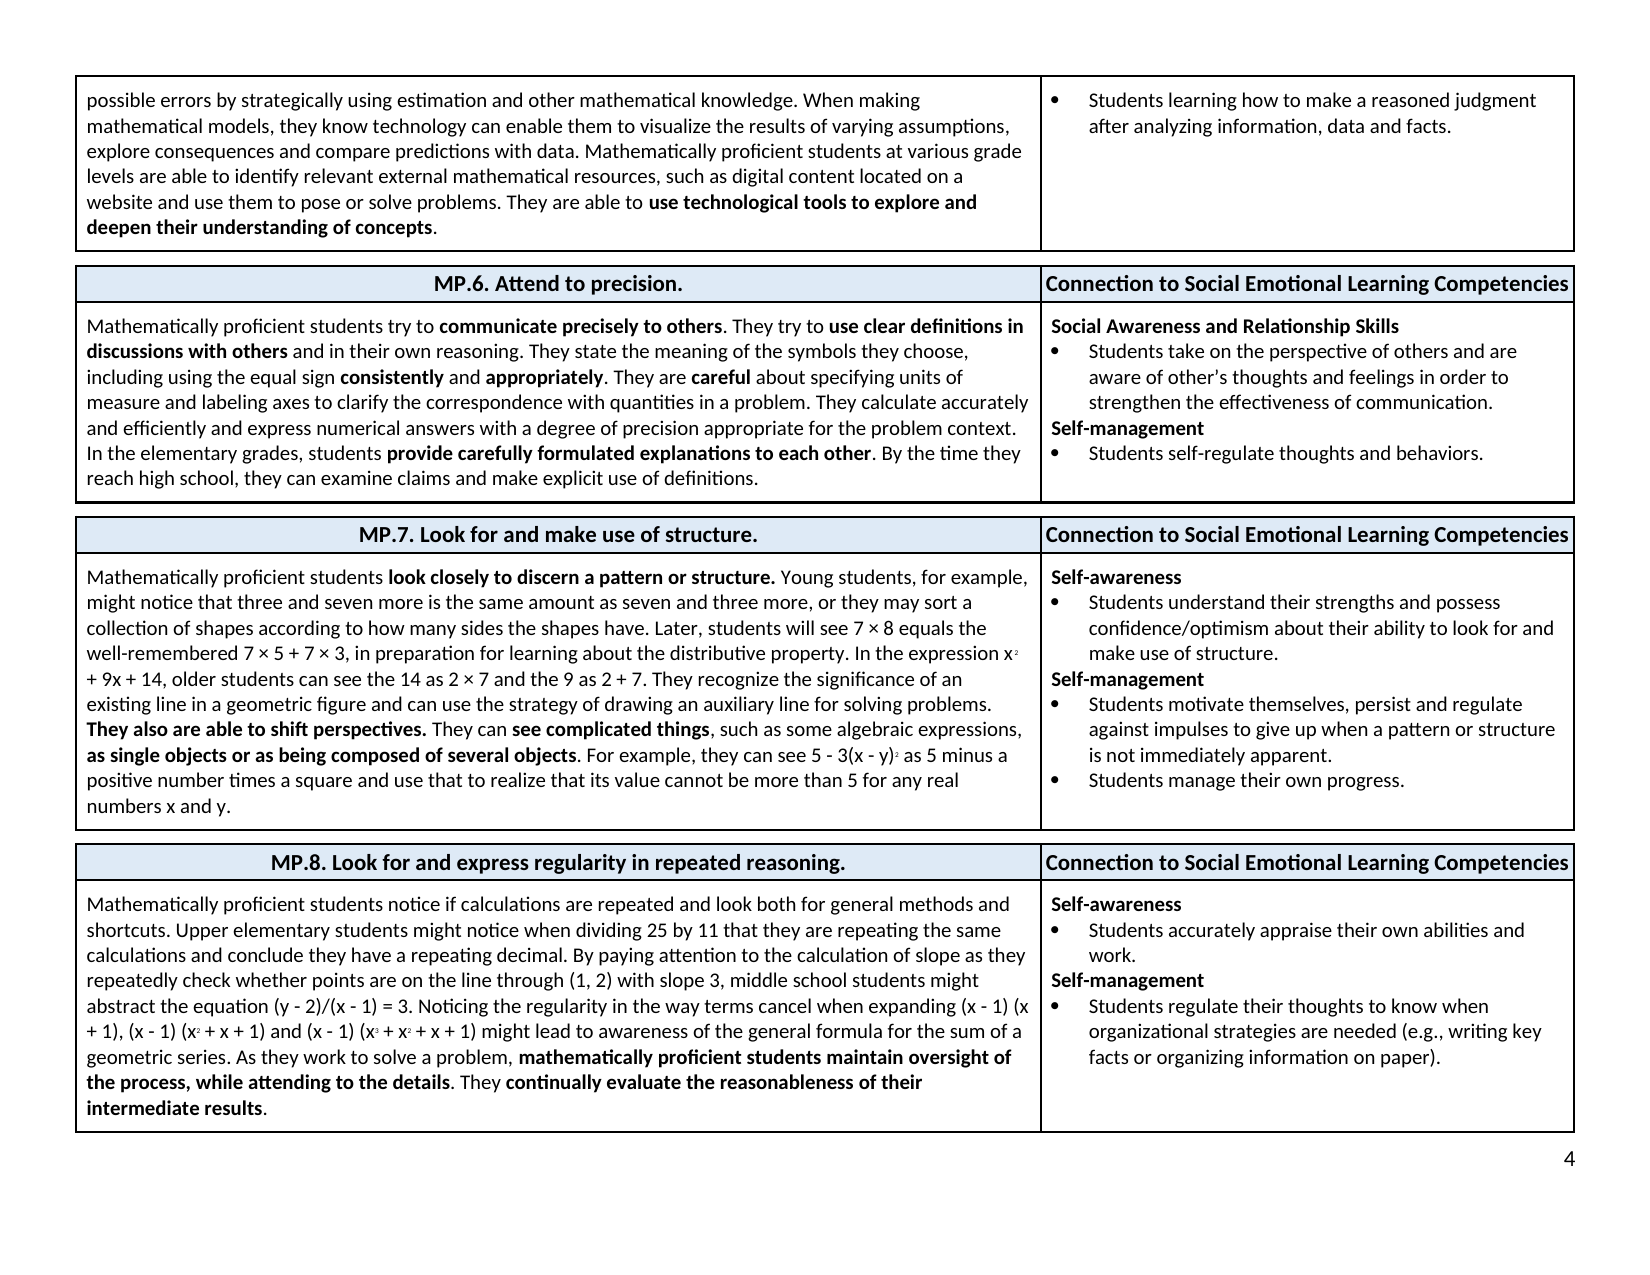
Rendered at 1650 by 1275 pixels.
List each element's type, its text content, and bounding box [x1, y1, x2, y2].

table_cell Social Awareness and Relationship Skills Students take on the perspective of others and are aware of other’s thoughts and feelings in order to strengthen the effectiveness of communication. Self-management Students self-regulate thoughts and behaviors. [1042, 303, 1573, 501]
table_cell Mathematically proficient students notice if calculations are repeated and look both for general methods and shortcuts. Upper elementary students might notice when dividing 25 by 11 that they are repeating the same calculations and conclude they have a repeating decimal. By paying attention to the calculation of slope as they repeatedly check whether points are on the line through (1, 2) with slope 3, middle school students might abstract the equation (y - 2)/(x - 1) = 3. Noticing the regularity in the way terms cancel when expanding (x - 1) (x + 1), (x - 1) (x2 + x + 1) and (x - 1) (x3 + x2 + x + 1) might lead to awareness of the general formula for the sum of a geometric series. As they work to solve a problem, mathematically proficient students maintain oversight of the process, while attending to the details. They continually evaluate the reasonableness of their intermediate results. [77, 881, 1040, 1131]
table_cell Mathematically proficient students try to communicate precisely to others. They try to use clear definitions in discussions with others and in their own reasoning. They state the meaning of the symbols they choose, including using the equal sign consistently and appropriately. They are careful about specifying units of measure and labeling axes to clarify the correspondence with quantities in a problem. They calculate accurately and efficiently and express numerical answers with a degree of precision appropriate for the problem context. In the elementary grades, students provide carefully formulated explanations to each other. By the time they reach high school, they can examine claims and make explicit use of definitions. [77, 303, 1040, 501]
table_header Connection to Social Emotional Learning Competencies [1042, 267, 1573, 301]
table_cell Mathematically proficient students look closely to discern a pattern or structure. Young students, for example, might notice that three and seven more is the same amount as seven and three more, or they may sort a collection of shapes according to how many sides the shapes have. Later, students will see 7 × 8 equals the well-remembered 7 × 5 + 7 × 3, in preparation for learning about the distributive property. In the expression x2 + 9x + 14, older students can see the 14 as 2 × 7 and the 9 as 2 + 7. They recognize the significance of an existing line in a geometric figure and can use the strategy of drawing an auxiliary line for solving problems. They also are able to shift perspectives. They can see complicated things, such as some algebraic expressions, as single objects or as being composed of several objects. For example, they can see 5 - 3(x - y)2 as 5 minus a positive number times a square and use that to realize that its value cannot be more than 5 for any real numbers x and y. [77, 554, 1040, 829]
table_header Connection to Social Emotional Learning Competencies [1042, 518, 1573, 552]
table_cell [77, 77, 1040, 250]
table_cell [1042, 77, 1573, 250]
table_header MP.8. Look for and express regularity in repeated reasoning. [77, 845, 1040, 879]
table_cell Self-awareness Students understand their strengths and possess confidence/optimism about their ability to look for and make use of structure. Self-management Students motivate themselves, persist and regulate against impulses to give up when a pattern or structure is not immediately apparent. Students manage their own progress. [1042, 554, 1573, 829]
table_header MP.6. Attend to precision. [77, 267, 1040, 301]
table_cell Self-awareness Students accurately appraise their own abilities and work. Self-management Students regulate their thoughts to know when organizational strategies are needed (e.g., writing key facts or organizing information on paper). [1042, 881, 1573, 1131]
table_header MP.7. Look for and make use of structure. [77, 518, 1040, 552]
table_header Connection to Social Emotional Learning Competencies [1042, 845, 1573, 879]
